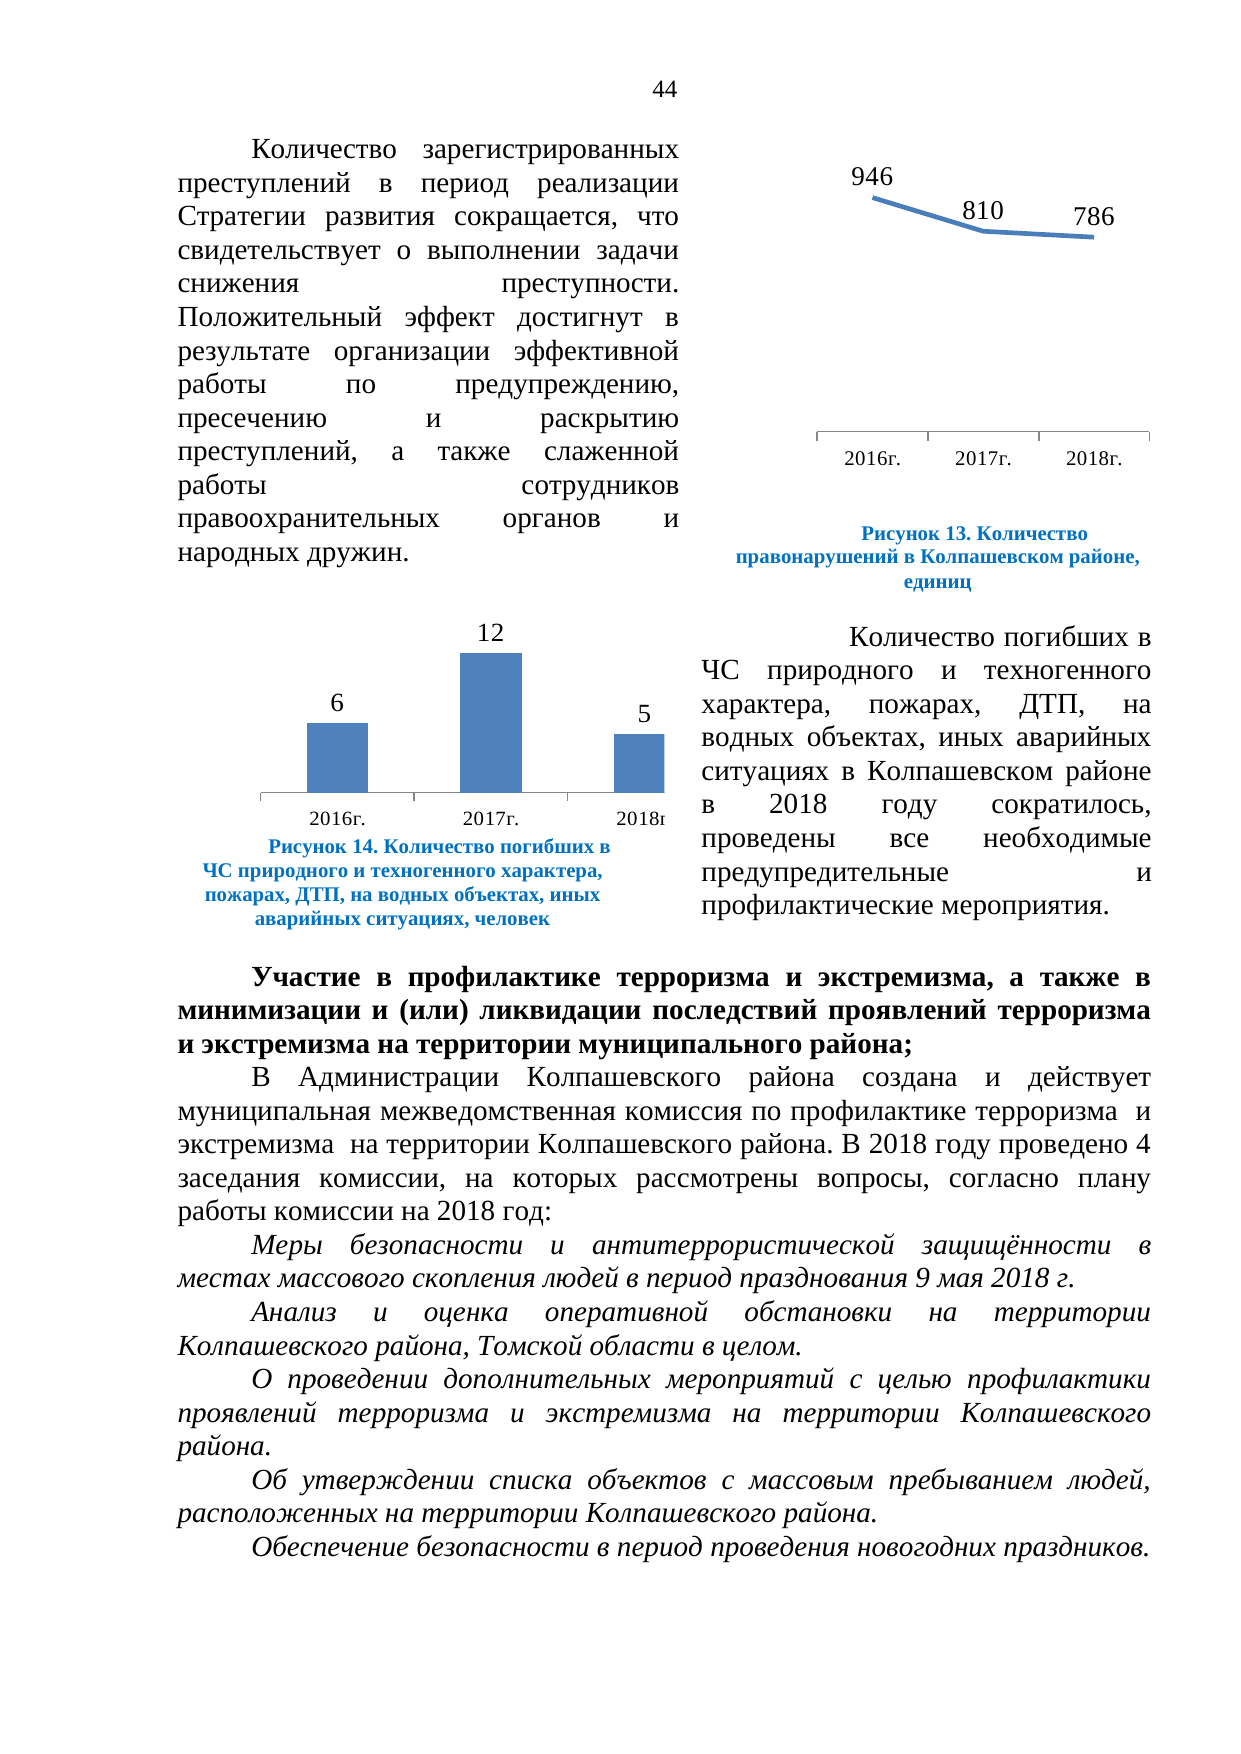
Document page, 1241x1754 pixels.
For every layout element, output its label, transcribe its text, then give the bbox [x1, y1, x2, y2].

list Количество погибших в ЧС природного и техногенного характера, пожарах, ДТП, на водных объектах, иных аварийных ситуациях в Колпашевском районе в 2018 году сократилось, проведены все необходимые предупредительные и профилактические мероприятия. [701, 619, 1152, 921]
text В Администрации Колпашевского района создана и действует муниципальная межведомственная комиссия по профилактике терроризма и экстремизма на территории Колпашевского района. В 2018 году проведено 4 заседания комиссии, на которых рассмотрены вопросы, согласно плану работы комиссии на 2018 год: [177, 1059, 1152, 1227]
list Рисунок 14. Количество погибших в ЧС природного и техногенного характера, пожарах, ДТП, на водных объектах, иных аварийных ситуациях, человек [177, 834, 627, 930]
text Об утверждении списка объектов с массовым пребыванием людей, расположенных на территории Колпашевского района. [177, 1462, 1152, 1529]
text О проведении дополнительных мероприятий с целью профилактики проявлений терроризма и экстремизма на территории Колпашевского района. [177, 1361, 1152, 1462]
text Анализ и оценка оперативной обстановки на территории Колпашевского района, Томской области в целом. [177, 1294, 1152, 1361]
text Обеспечение безопасности в период проведения новогодних праздников. [177, 1529, 1152, 1562]
text Участие в профилактике терроризма и экстремизма, а также в минимизации и (или) ликвидации последствий проявлений терроризма и экстремизма на территории муниципального района; [177, 959, 1152, 1059]
list Рисунок 13. Количество правонарушений в Колпашевском районе, единиц [723, 520, 1152, 593]
text Меры безопасности и антитеррористической защищённости в местах массового скопления людей в период празднования 9 мая 2018 г. [177, 1227, 1152, 1294]
list Количество зарегистрированных преступлений в период реализации Стратегии развития сокращается, что свидетельствует о выполнении задачи снижения преступности. Положительный эффект достигнут в результате организации эффективной работы по предупреждению, пресечению и раскрытию преступлений, а также слаженной работы сотрудников правоохранительных органов и народных дружин. [177, 131, 679, 567]
